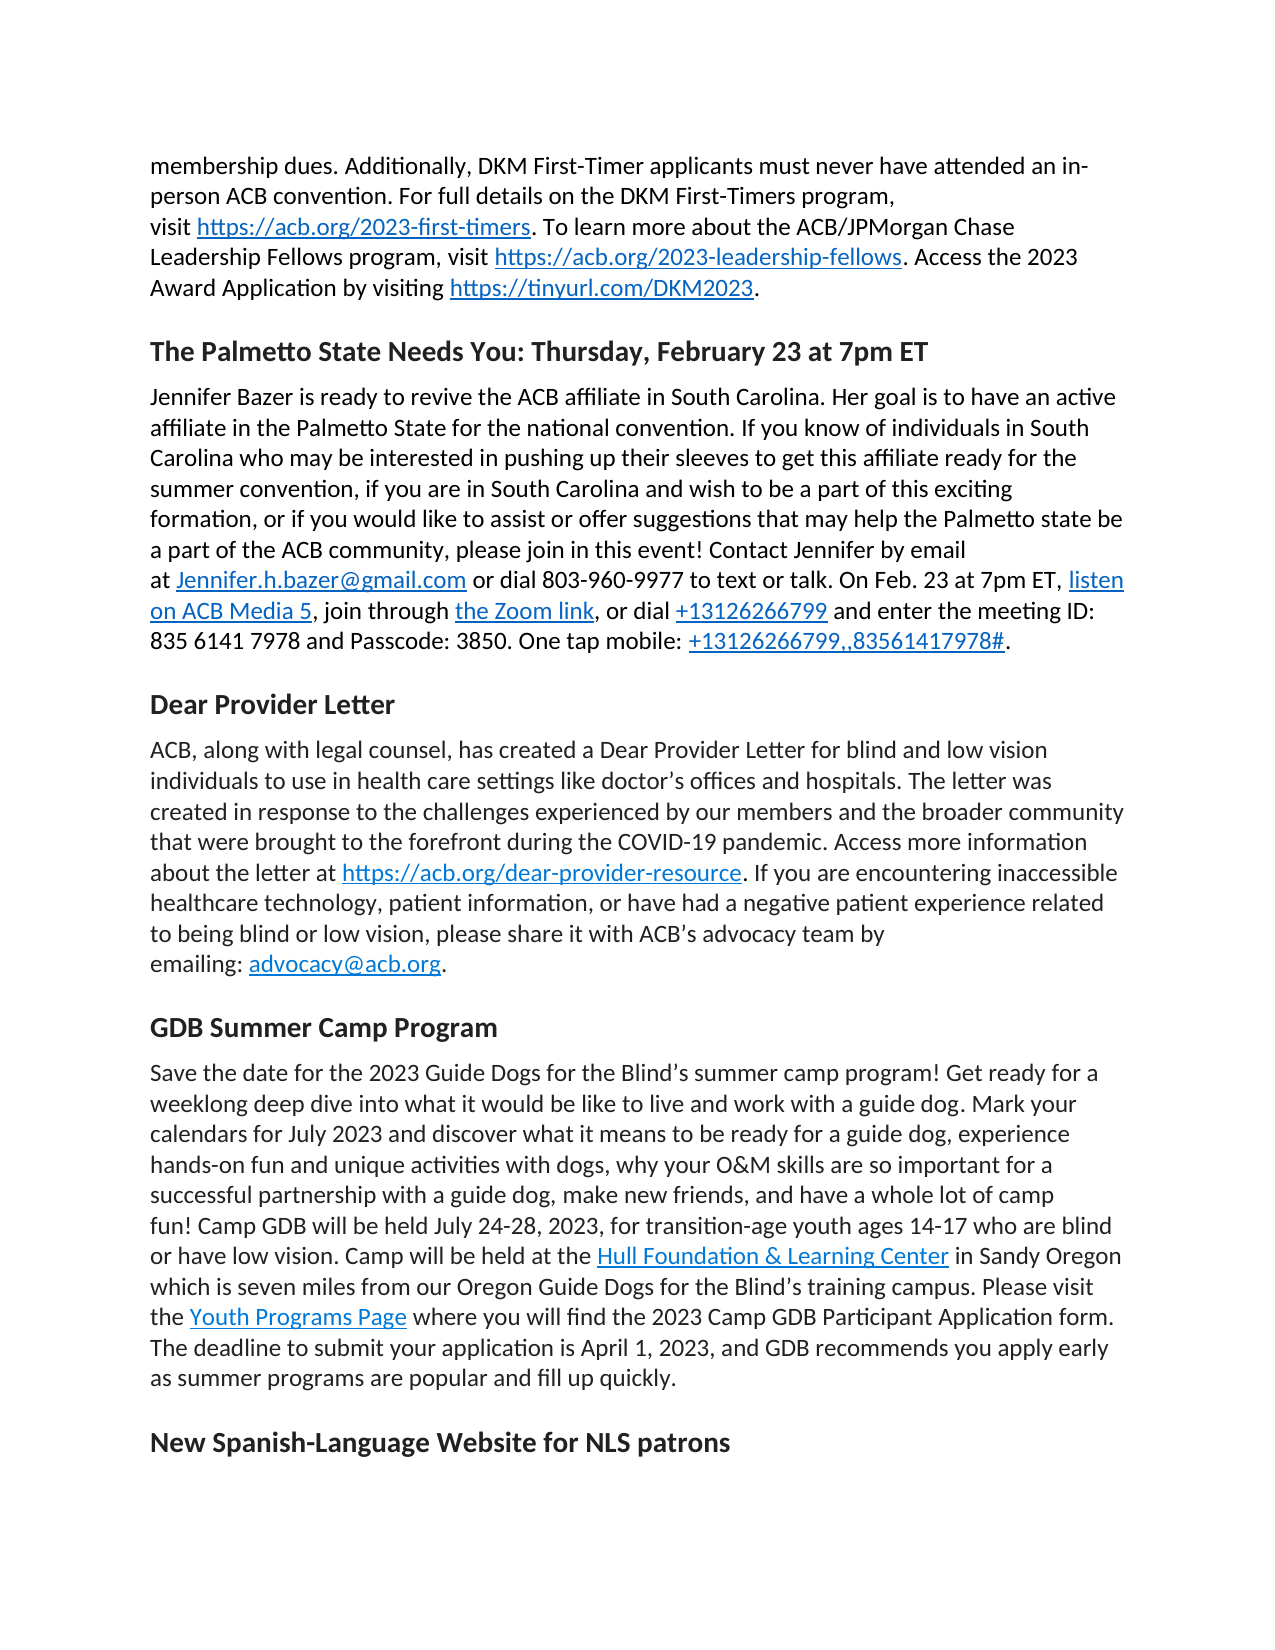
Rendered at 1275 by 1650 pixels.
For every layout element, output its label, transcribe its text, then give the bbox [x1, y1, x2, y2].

text ACB, along with legal counsel, has created a Dear Provider Letter for blind and low vision individuals to use in health care settings like doctor’s offices and hospitals. The letter was created in response to the challenges experienced by our members and the broader community that were brought to the forefront during the COVID-19 pandemic. Access more information about the letter at https://acb.org/dear-provider-resource. If you are encountering inaccessible healthcare technology, patient information, or have had a negative patient experience related to being blind or low vision, please share it with ACB’s advocacy team by emailing: advocacy@acb.org. [150, 734, 1125, 979]
subtitle Dear Provider Letter [150, 686, 1125, 722]
subtitle The Palmetto State Needs You: Thursday, February 23 at 7pm ET [150, 333, 1125, 369]
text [150, 150, 1125, 303]
text Save the date for the 2023 Guide Dogs for the Blind’s summer camp program! Get ready for a weeklong deep dive into what it would be like to live and work with a guide dog. Mark your calendars for July 2023 and discover what it means to be ready for a guide dog, experience hands-on fun and unique activities with dogs, why your O&M skills are so important for a successful partnership with a guide dog, make new friends, and have a whole lot of camp fun! Camp GDB will be held July 24-28, 2023, for transition-age youth ages 14-17 who are blind or have low vision. Camp will be held at the Hull Foundation & Learning Center in Sandy Oregon which is seven miles from our Oregon Guide Dogs for the Blind’s training campus. Please visit the Youth Programs Page where you will find the 2023 Camp GDB Participant Application form. The deadline to submit your application is April 1, 2023, and GDB recommends you apply early as summer programs are popular and fill up quickly. [150, 1057, 1125, 1393]
subtitle New Spanish-Language Website for NLS patrons [150, 1424, 1125, 1459]
text Jennifer Bazer is ready to revive the ACB affiliate in South Carolina. Her goal is to have an active affiliate in the Palmetto State for the national convention. If you know of individuals in South Carolina who may be interested in pushing up their sleeves to get this affiliate ready for the summer convention, if you are in South Carolina and wish to be a part of this exciting formation, or if you would like to assist or offer suggestions that may help the Palmetto state be a part of the ACB community, please join in this event! Contact Jennifer by email at Jennifer.h.bazer@gmail.com or dial 803-960-9977 to text or talk. On Feb. 23 at 7pm ET, listen on ACB Media 5, join through the Zoom link, or dial +13126266799 and enter the meeting ID: 835 6141 7978 and Passcode: 3850. One tap mobile: +13126266799,,83561417978#. [150, 381, 1125, 656]
subtitle GDB Summer Camp Program [150, 1009, 1125, 1045]
